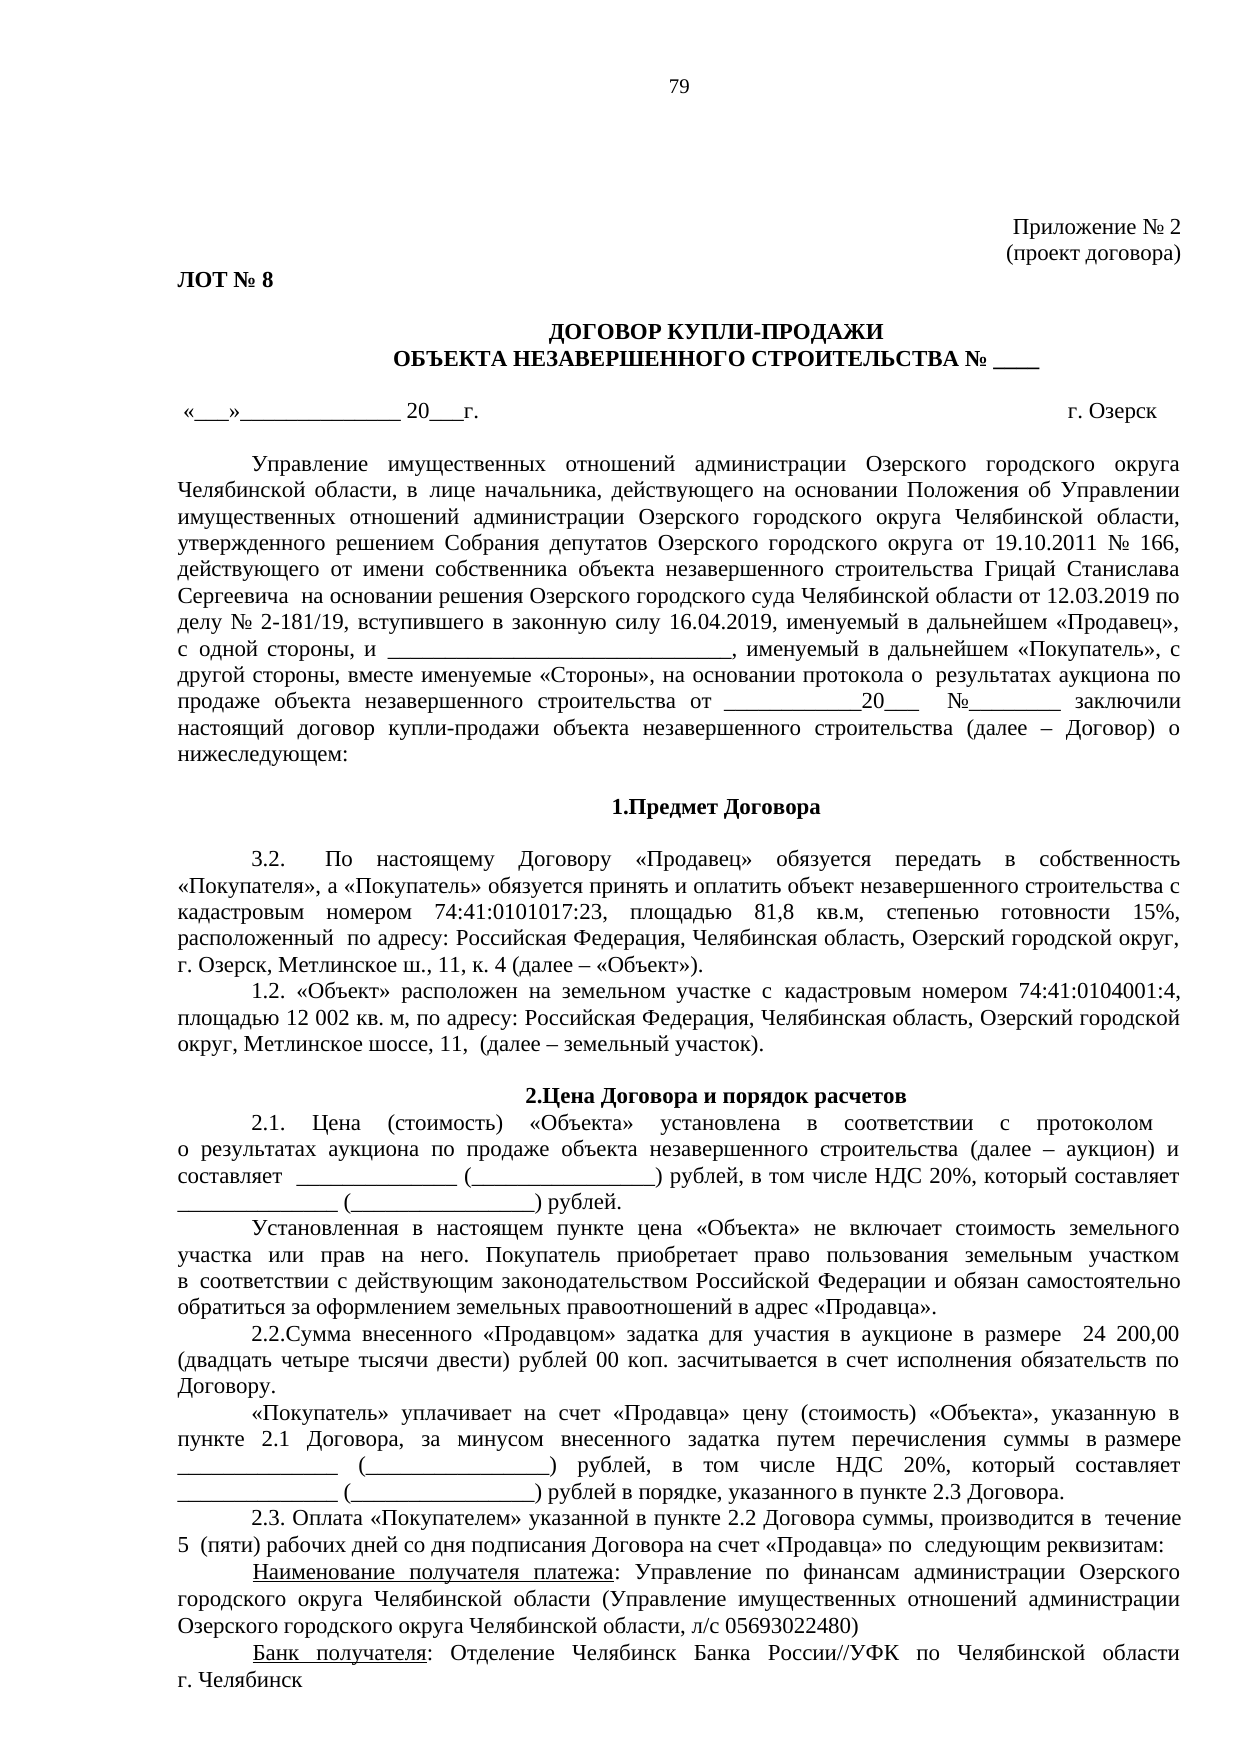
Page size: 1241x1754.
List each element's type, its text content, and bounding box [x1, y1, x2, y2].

text ДОГОВОР КУПЛИ-ПРОДАЖИ [177, 318, 1181, 345]
text 1.2. «Объект» расположен на земельном участке с кадастровым номером 74:41:0104001:4, площадью 12 002 кв. м, по адресу: Российская Федерация, Челябинская область, Озерский городской округ, Метлинское шоссе, 11, (далее – земельный участок). [177, 977, 1181, 1056]
text (проект договора) [177, 239, 1181, 266]
text Управление имущественных отношений администрации Озерского городского округа Челябинской области, в лице начальника, действующего на основании Положения об Управлении имущественных отношений администрации Озерского городского округа Челябинской области, утвержденного решением Собрания депутатов Озерского городского округа от 19.10.2011 № 166, действующего от имени собственника объекта незавершенного строительства Грицай Станислава Сергеевича на основании решения Озерского городского суда Челябинской области от 12.03.2019 по делу № 2-181/19, вступившего в законную силу 16.04.2019, именуемый в дальнейшем «Продавец», с одной стороны, и ______________________________, именуемый в дальнейшем «Покупатель», с другой стороны, вместе именуемые «Стороны», на основании протокола о результатах аукциона по продаже объекта незавершенного строительства от ____________20___ №________ заключили настоящий договор купли-продажи объекта незавершенного строительства (далее – Договор) о нижеследующем: [177, 450, 1181, 766]
text Установленная в настоящем пункте цена «Объекта» не включает стоимость земельного участка или прав на него. Покупатель приобретает право пользования земельным участком в соответствии с действующим законодательством Российской Федерации и обязан самостоятельно обратиться за оформлением земельных правоотношений в адрес «Продавца». [177, 1214, 1181, 1320]
text «___»______________ 20___г. г. Озерск [177, 397, 1181, 424]
text Банк получателя: Отделение Челябинск Банка России//УФК по Челябинской области г. Челябинск [177, 1638, 1181, 1692]
list По настоящему Договору «Продавец» обязуется передать в собственность «Покупателя», а «Покупатель» обязуется принять и оплатить объект незавершенного строительства с кадастровым номером 74:41:0101017:23, площадью 81,8 кв.м, степенью готовности 15%, расположенный по адресу: Российская Федерация, Челябинская область, Озерский городской округ, г. Озерск, Метлинское ш., 11, к. 4 (далее – «Объект»). [177, 845, 1181, 977]
text 2.3. Оплата «Покупателем» указанной в пункте 2.2 Договора суммы, производится в течение 5 (пяти) рабочих дней со дня подписания Договора на счет «Продавца» по следующим реквизитам: [177, 1504, 1181, 1557]
text ЛОТ № 8 [177, 266, 1181, 292]
text Приложение № 2 [177, 213, 1181, 239]
text Наименование получателя платежа: Управление по финансам администрации Озерского городского округа Челябинской области (Управление имущественных отношений администрации Озерского городского округа Челябинской области, л/с 05693022480) [177, 1557, 1181, 1638]
text «Покупатель» уплачивает на счет «Продавца» цену (стоимость) «Объекта», указанную в пункте 2.1 Договора, за минусом внесенного задатка путем перечисления суммы в размере ______________ (________________) рублей, в том числе НДС 20%, который составляет ______________ (________________) рублей в порядке, указанного в пункте 2.3 Договора. [177, 1399, 1181, 1504]
text 2.1. Цена (стоимость) «Объекта» установлена в соответствии с протоколом о результатах аукциона по продаже объекта незавершенного строительства (далее – аукцион) и составляет ______________ (________________) рублей, в том числе НДС 20%, который составляет ______________ (________________) рублей. [177, 1109, 1181, 1214]
text ОБЪЕКТА НЕЗАВЕРШЕННОГО СТРОИТЕЛЬСТВА № ____ [177, 345, 1181, 371]
text 2.2.Сумма внесенного «Продавцом» задатка для участия в аукционе в размере 24 200,00 (двадцать четыре тысячи двести) рублей 00 коп. засчитывается в счет исполнения обязательств по Договору. [177, 1320, 1181, 1399]
text 1.Предмет Договора [251, 793, 1181, 819]
text 2.Цена Договора и порядок расчетов [251, 1083, 1181, 1109]
